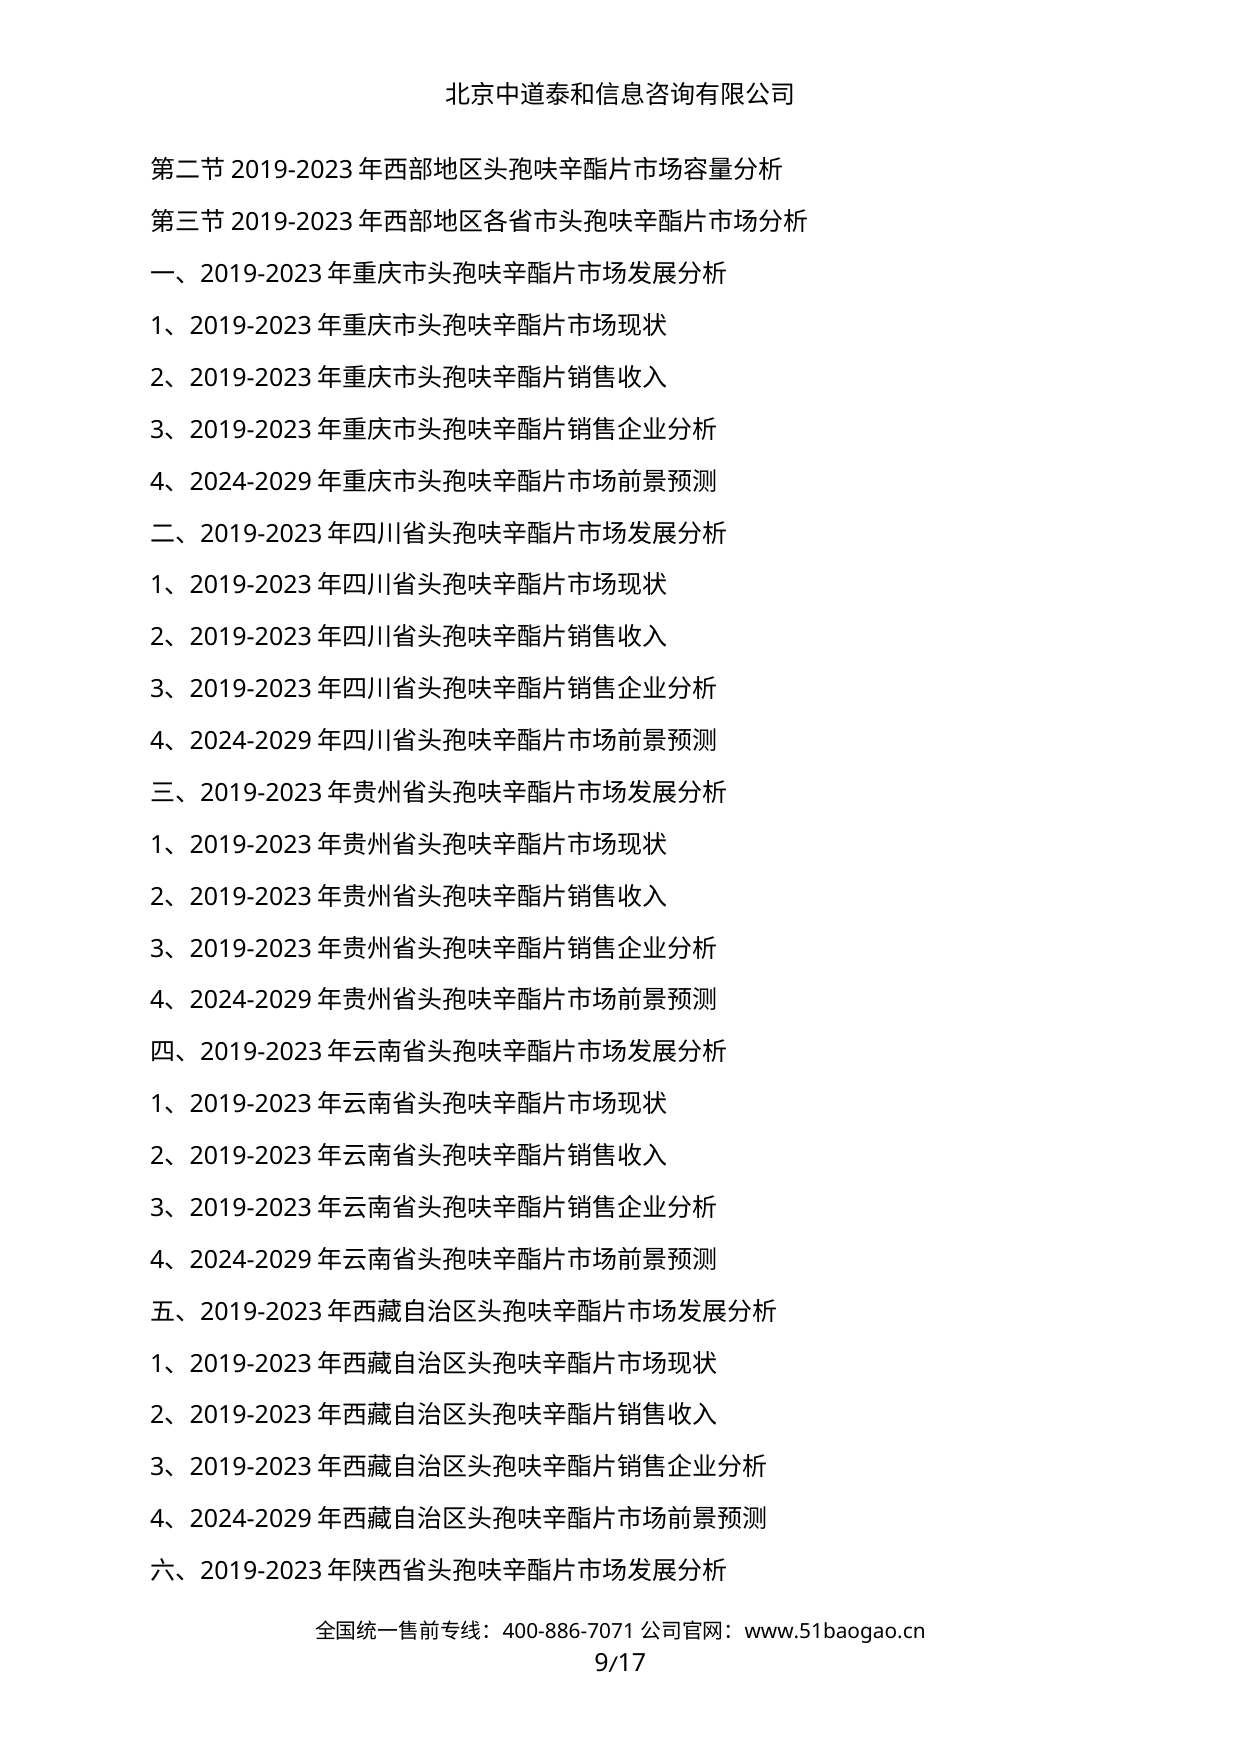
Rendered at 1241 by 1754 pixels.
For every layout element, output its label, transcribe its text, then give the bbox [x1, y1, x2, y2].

text 1、2019-2023年贵州省头孢呋辛酯片市场现状 [150, 824, 1090, 861]
text 2、2019-2023年贵州省头孢呋辛酯片销售收入 [150, 876, 1090, 912]
text 3、2019-2023年云南省头孢呋辛酯片销售企业分析 [150, 1187, 1090, 1224]
text 四、2019-2023年云南省头孢呋辛酯片市场发展分析 [150, 1032, 1090, 1068]
text 2、2019-2023年四川省头孢呋辛酯片销售收入 [150, 617, 1090, 653]
text 4、2024-2029年贵州省头孢呋辛酯片市场前景预测 [150, 980, 1090, 1016]
text 1、2019-2023年四川省头孢呋辛酯片市场现状 [150, 565, 1090, 601]
text 4、2024-2029年四川省头孢呋辛酯片市场前景预测 [150, 721, 1090, 757]
text 第二节 2019-2023年西部地区头孢呋辛酯片市场容量分析 [150, 150, 1090, 186]
text 4、2024-2029年重庆市头孢呋辛酯片市场前景预测 [150, 461, 1090, 497]
text 五、2019-2023年西藏自治区头孢呋辛酯片市场发展分析 [150, 1291, 1090, 1327]
text 1、2019-2023年西藏自治区头孢呋辛酯片市场现状 [150, 1343, 1090, 1379]
text 2、2019-2023年重庆市头孢呋辛酯片销售收入 [150, 357, 1090, 394]
text 六、2019-2023年陕西省头孢呋辛酯片市场发展分析 [150, 1551, 1090, 1587]
text 3、2019-2023年贵州省头孢呋辛酯片销售企业分析 [150, 928, 1090, 964]
text 第三节 2019-2023年西部地区各省市头孢呋辛酯片市场分析 [150, 202, 1090, 238]
text 2、2019-2023年云南省头孢呋辛酯片销售收入 [150, 1136, 1090, 1172]
text 二、2019-2023年四川省头孢呋辛酯片市场发展分析 [150, 513, 1090, 549]
text 一、2019-2023年重庆市头孢呋辛酯片市场发展分析 [150, 254, 1090, 290]
text 3、2019-2023年四川省头孢呋辛酯片销售企业分析 [150, 669, 1090, 705]
text 4、2024-2029年云南省头孢呋辛酯片市场前景预测 [150, 1239, 1090, 1276]
text 4、2024-2029年西藏自治区头孢呋辛酯片市场前景预测 [150, 1499, 1090, 1535]
text 3、2019-2023年西藏自治区头孢呋辛酯片销售企业分析 [150, 1447, 1090, 1483]
text 1、2019-2023年重庆市头孢呋辛酯片市场现状 [150, 306, 1090, 342]
text 1、2019-2023年云南省头孢呋辛酯片市场现状 [150, 1084, 1090, 1120]
text 三、2019-2023年贵州省头孢呋辛酯片市场发展分析 [150, 772, 1090, 809]
text 2、2019-2023年西藏自治区头孢呋辛酯片销售收入 [150, 1395, 1090, 1431]
text 3、2019-2023年重庆市头孢呋辛酯片销售企业分析 [150, 409, 1090, 446]
